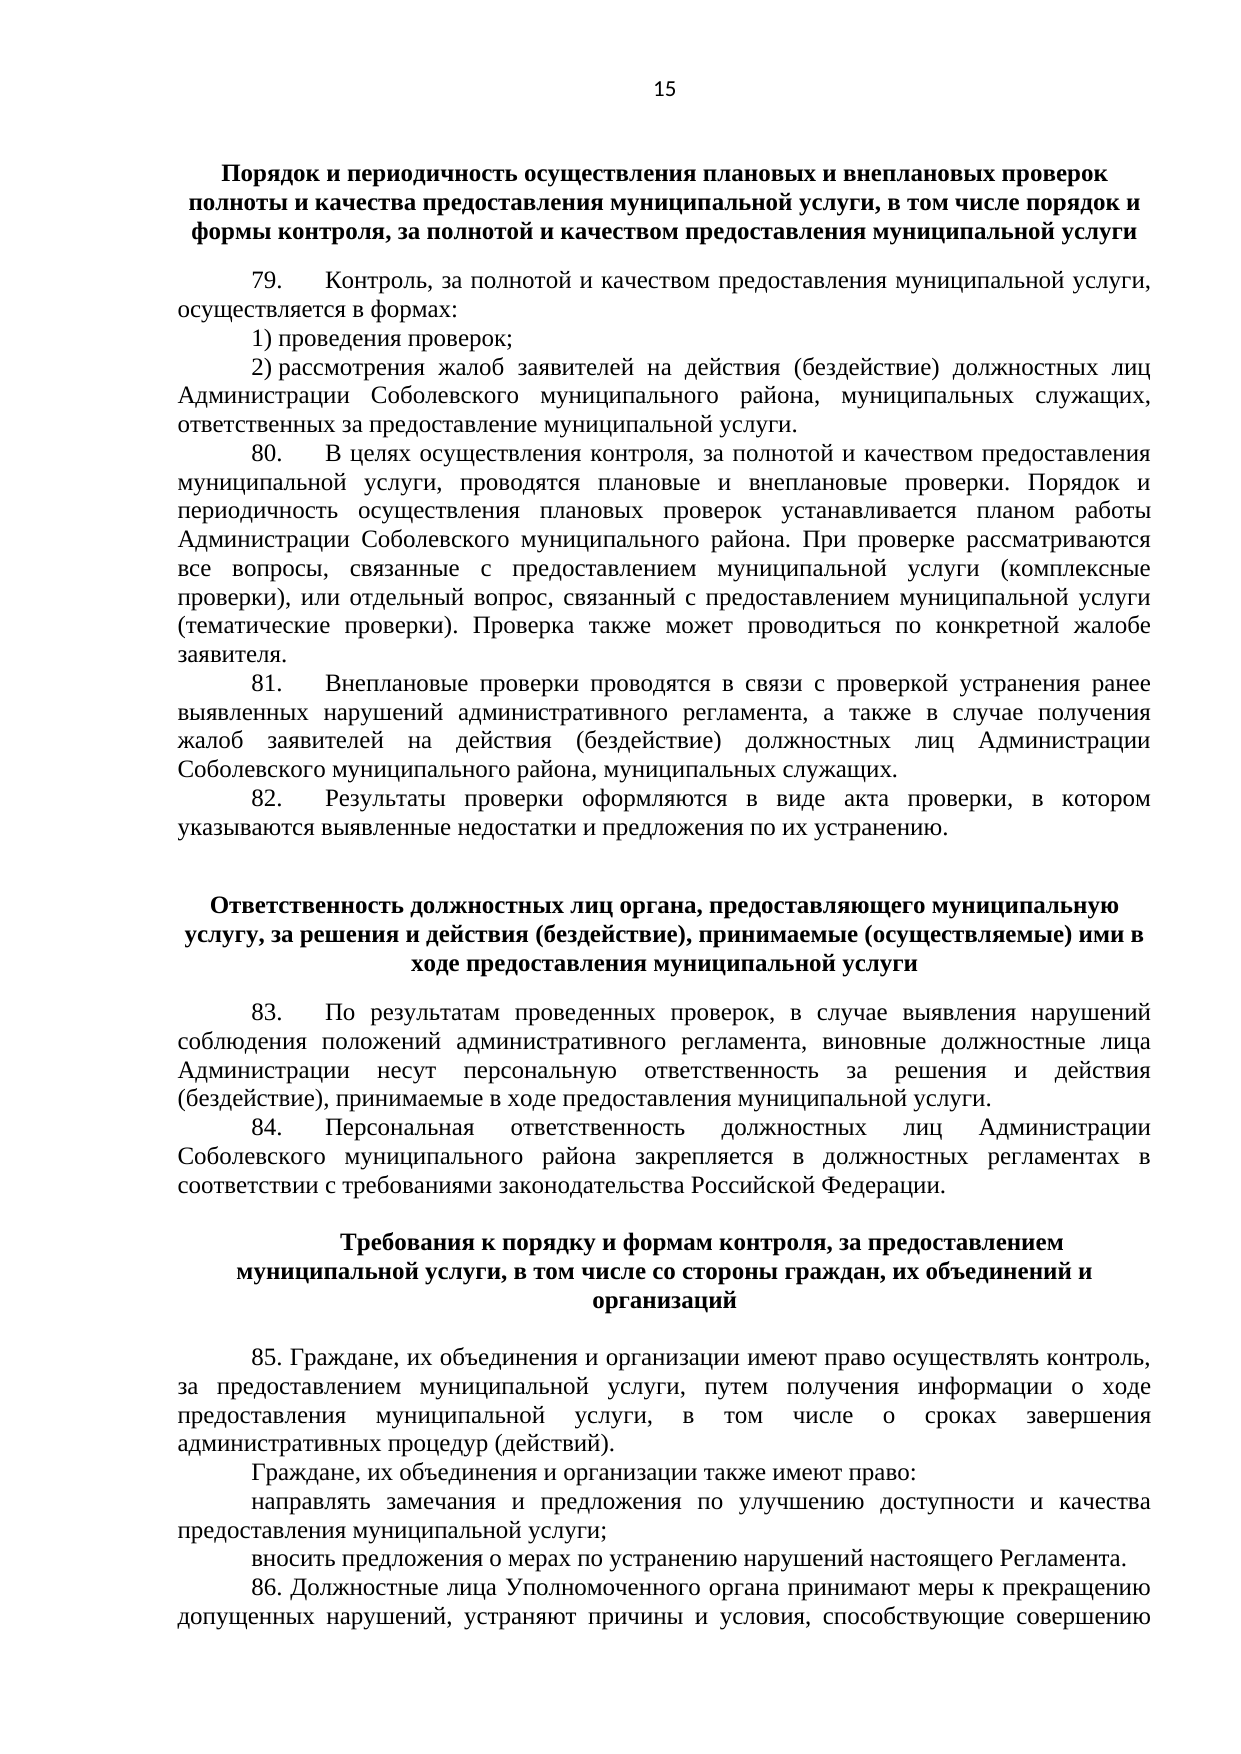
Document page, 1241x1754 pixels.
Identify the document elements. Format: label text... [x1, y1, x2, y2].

text направлять замечания и предложения по улучшению доступности и качества предоставления муниципальной услуги; [177, 1486, 1152, 1543]
text Граждане, их объединения и организации также имеют право: [177, 1457, 1152, 1486]
text 1) проведения проверок; [177, 323, 1152, 352]
text 85. Граждане, их объединения и организации имеют право осуществлять контроль, за предоставлением муниципальной услуги, путем получения информации о ходе предоставления муниципальной услуги, в том числе о сроках завершения административных процедур (действий). [177, 1342, 1152, 1457]
text вносить предложения о мерах по устранению нарушений настоящего Регламента. [177, 1543, 1152, 1572]
text Ответственность должностных лиц органа, предоставляющего муниципальную услугу, за решения и действия (бездействие), принимаемые (осуществляемые) ими в ходе предоставления муниципальной услуги [177, 890, 1152, 976]
list По результатам проведенных проверок, в случае выявления нарушений соблюдения положений административного регламента, виновные должностные лица Администрации несут персональную ответственность за решения и действия (бездействие), принимаемые в ходе предоставления муниципальной услуги. [177, 997, 1152, 1112]
list Контроль, за полнотой и качеством предоставления муниципальной услуги, осуществляется в формах: [177, 266, 1152, 323]
list Внеплановые проверки проводятся в связи с проверкой устранения ранее выявленных нарушений административного регламента, а также в случае получения жалоб заявителей на действия (бездействие) должностных лиц Администрации Соболевского муниципального района, муниципальных служащих. [177, 668, 1152, 783]
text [177, 1572, 1152, 1630]
list Персональная ответственность должностных лиц Администрации Соболевского муниципального района закрепляется в должностных регламентах в соответствии с требованиями законодательства Российской Федерации. [177, 1112, 1152, 1198]
text Порядок и периодичность осуществления плановых и внеплановых проверок полноты и качества предоставления муниципальной услуги, в том числе порядок и формы контроля, за полнотой и качеством предоставления муниципальной услуги [177, 158, 1152, 245]
list Результаты проверки оформляются в виде акта проверки, в котором указываются выявленные недостатки и предложения по их устранению. [177, 783, 1152, 841]
text Требования к порядку и формам контроля, за предоставлением муниципальной услуги, в том числе со стороны граждан, их объединений и организаций [177, 1227, 1152, 1313]
list В целях осуществления контроля, за полнотой и качеством предоставления муниципальной услуги, проводятся плановые и внеплановые проверки. Порядок и периодичность осуществления плановых проверок устанавливается планом работы Администрации Соболевского муниципального района. При проверке рассматриваются все вопросы, связанные с предоставлением муниципальной услуги (комплексные проверки), или отдельный вопрос, связанный с предоставлением муниципальной услуги (тематические проверки). Проверка также может проводиться по конкретной жалобе заявителя. [177, 438, 1152, 668]
text 2) рассмотрения жалоб заявителей на действия (бездействие) должностных лиц Администрации Соболевского муниципального района, муниципальных служащих, ответственных за предоставление муниципальной услуги. [177, 352, 1152, 438]
